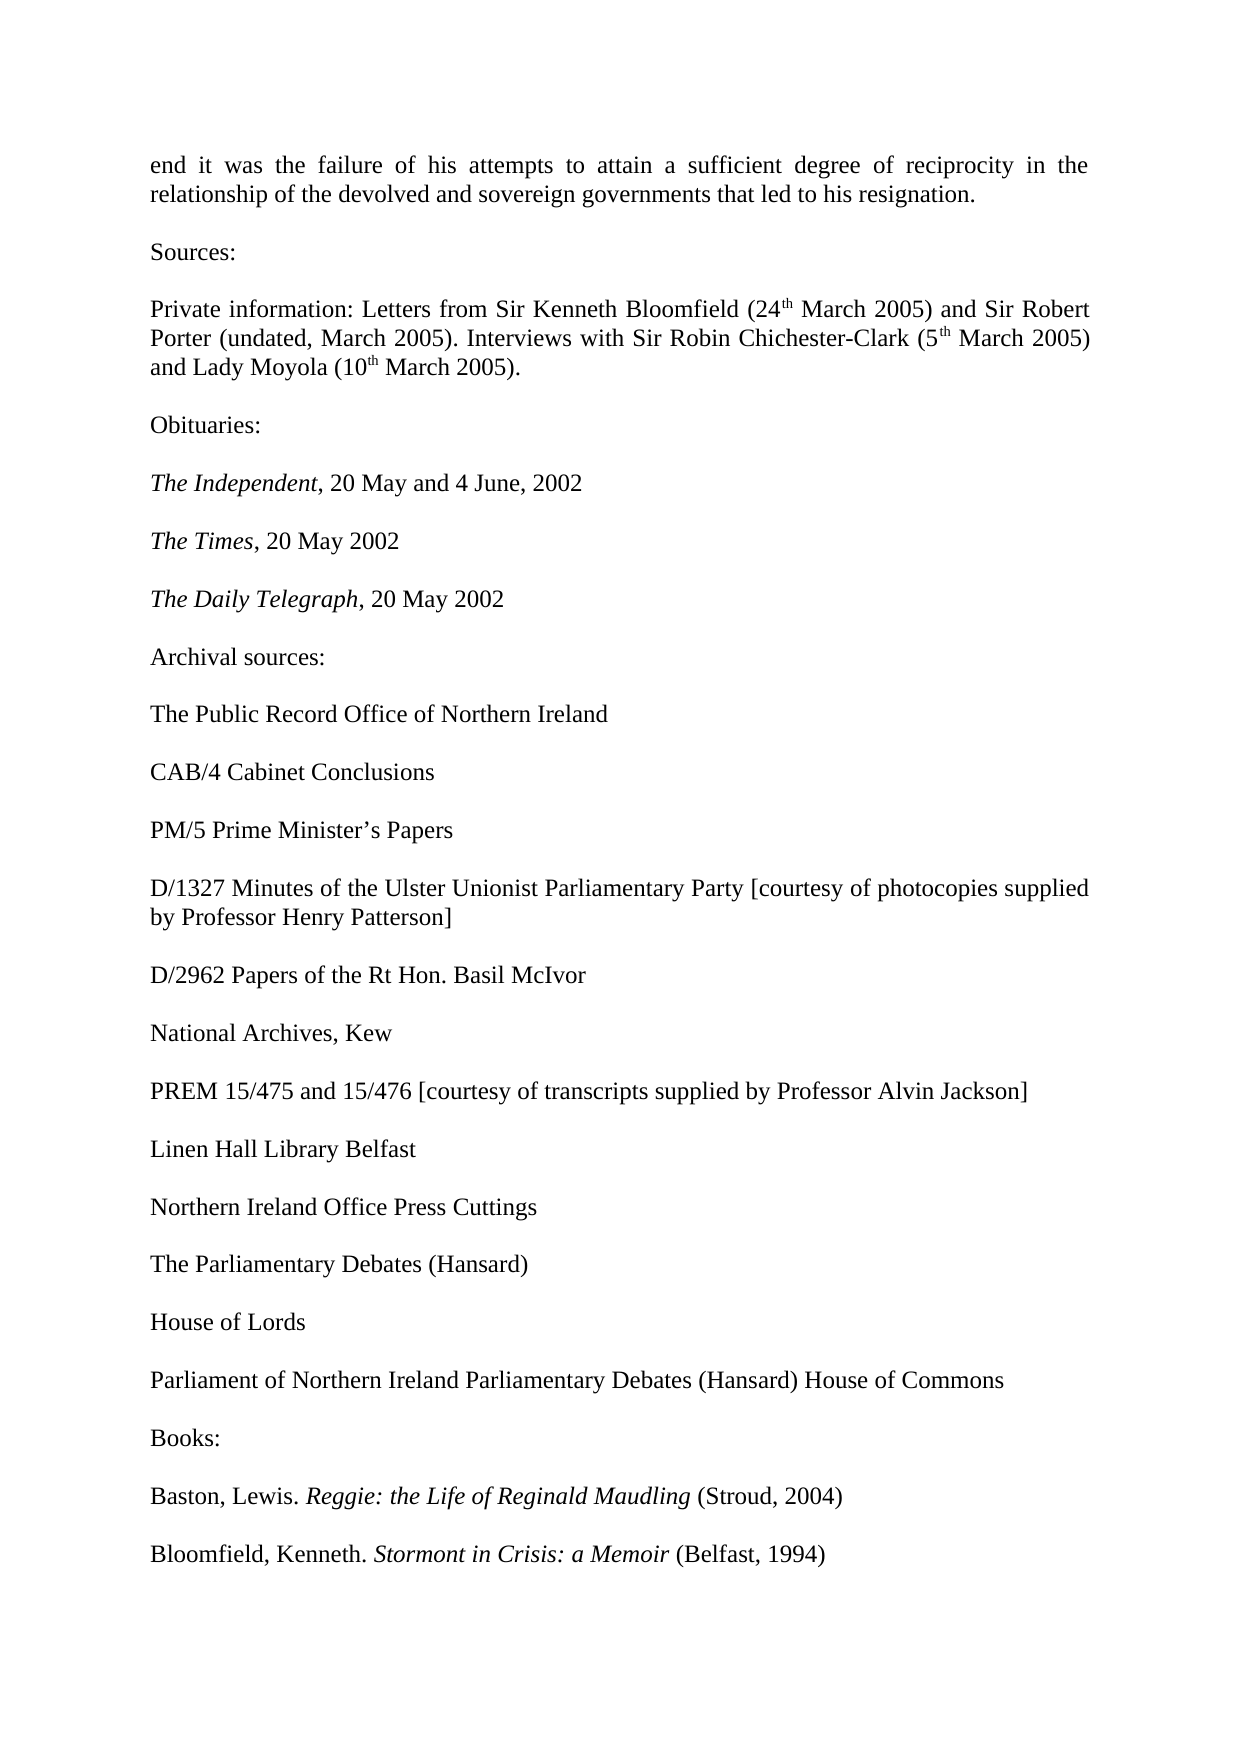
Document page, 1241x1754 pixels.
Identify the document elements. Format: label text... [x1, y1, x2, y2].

text The Daily Telegraph, 20 May 2002 [150, 584, 1090, 612]
text PREM 15/475 and 15/476 [courtesy of transcripts supplied by Professor Alvin Jackson] [150, 1076, 1090, 1104]
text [150, 150, 1090, 207]
text D/1327 Minutes of the Ulster Unionist Parliamentary Party [courtesy of photocopies supplied by Professor Henry Patterson] [150, 873, 1090, 931]
text Linen Hall Library Belfast [150, 1134, 1090, 1162]
text The Independent, 20 May and 4 June, 2002 [150, 468, 1090, 497]
text Archival sources: [150, 642, 1090, 670]
text CAB/4 Cabinet Conclusions [150, 757, 1090, 786]
text Baston, Lewis. Reggie: the Life of Reginald Maudling (Stroud, 2004) [150, 1481, 1090, 1510]
text The Times, 20 May 2002 [150, 526, 1090, 554]
text Northern Ireland Office Press Cuttings [150, 1192, 1090, 1220]
text Private information: Letters from Sir Kenneth Bloomfield (24th March 2005) and Sir Robert Porter (undated, March 2005). Interviews with Sir Robin Chichester-Clark (5th March 2005) and Lady Moyola (10th March 2005). [150, 294, 1090, 381]
text Obituaries: [150, 410, 1090, 439]
text Sources: [150, 237, 1090, 265]
text House of Lords [150, 1307, 1090, 1336]
text PM/5 Prime Minister’s Papers [150, 815, 1090, 844]
text Bloomfield, Kenneth. Stormont in Crisis: a Memoir (Belfast, 1994) [150, 1539, 1090, 1568]
text D/2962 Papers of the Rt Hon. Basil McIvor [150, 960, 1090, 989]
text Books: [150, 1423, 1090, 1452]
text National Archives, Kew [150, 1018, 1090, 1047]
text The Public Record Office of Northern Ireland [150, 699, 1090, 728]
text The Parliamentary Debates (Hansard) [150, 1249, 1090, 1278]
text Parliament of Northern Ireland Parliamentary Debates (Hansard) House of Commons [150, 1365, 1090, 1394]
